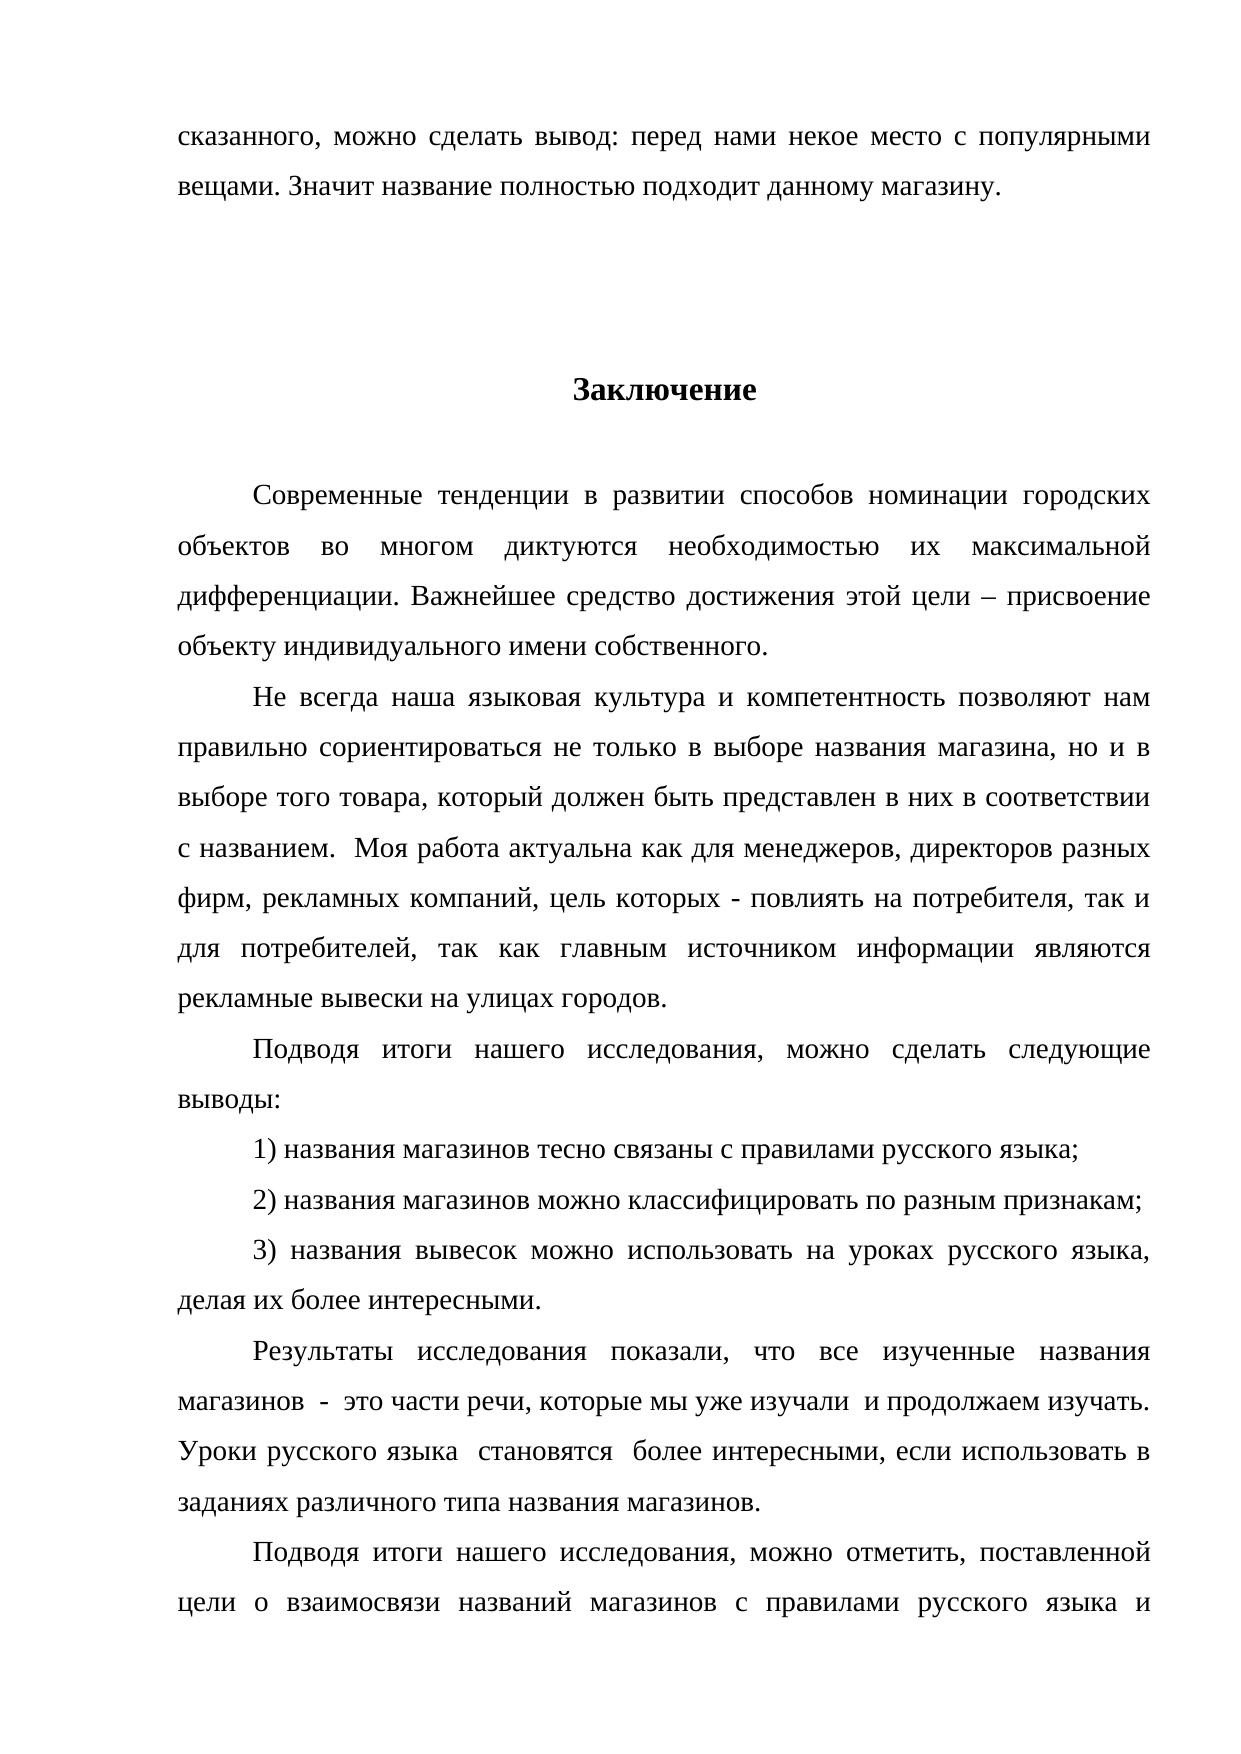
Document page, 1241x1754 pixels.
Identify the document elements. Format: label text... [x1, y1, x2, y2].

text 3) названия вывесок можно использовать на уроках русского языка, делая их более интересными. [177, 1232, 1152, 1316]
text Результаты исследования показали, что все изученные названия магазинов - это части речи, которые мы уже изучали и продолжаем изучать. Уроки русского языка становятся более интересными, если использовать в заданиях различного типа названия магазинов. [177, 1333, 1152, 1517]
text Не всегда наша языковая культура и компетентность позволяют нам правильно сориентироваться не только в выборе названия магазина, но и в выборе того товара, который должен быть представлен в них в соответствии с названием. Моя работа актуальна как для менеджеров, директоров разных фирм, рекламных компаний, цель которых - повлиять на потребителя, так и для потребителей, так как главным источником информации являются рекламные вывески на улицах городов. [177, 679, 1152, 1014]
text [177, 118, 1152, 202]
subtitle Заключение [177, 370, 1152, 408]
text 2) названия магазинов можно классифицировать по разным признакам; [177, 1182, 1152, 1215]
text Современные тенденции в развитии способов номинации городских объектов во многом диктуются необходимостью их максимальной дифференциации. Важнейшее средство достижения этой цели – присвоение объекту индивидуального имени собственного. [177, 477, 1152, 662]
text Подводя итоги нашего исследования, можно сделать следующие выводы: [177, 1031, 1152, 1115]
text 1) названия магазинов тесно связаны с правилами русского языка; [177, 1132, 1152, 1165]
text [177, 1534, 1152, 1618]
